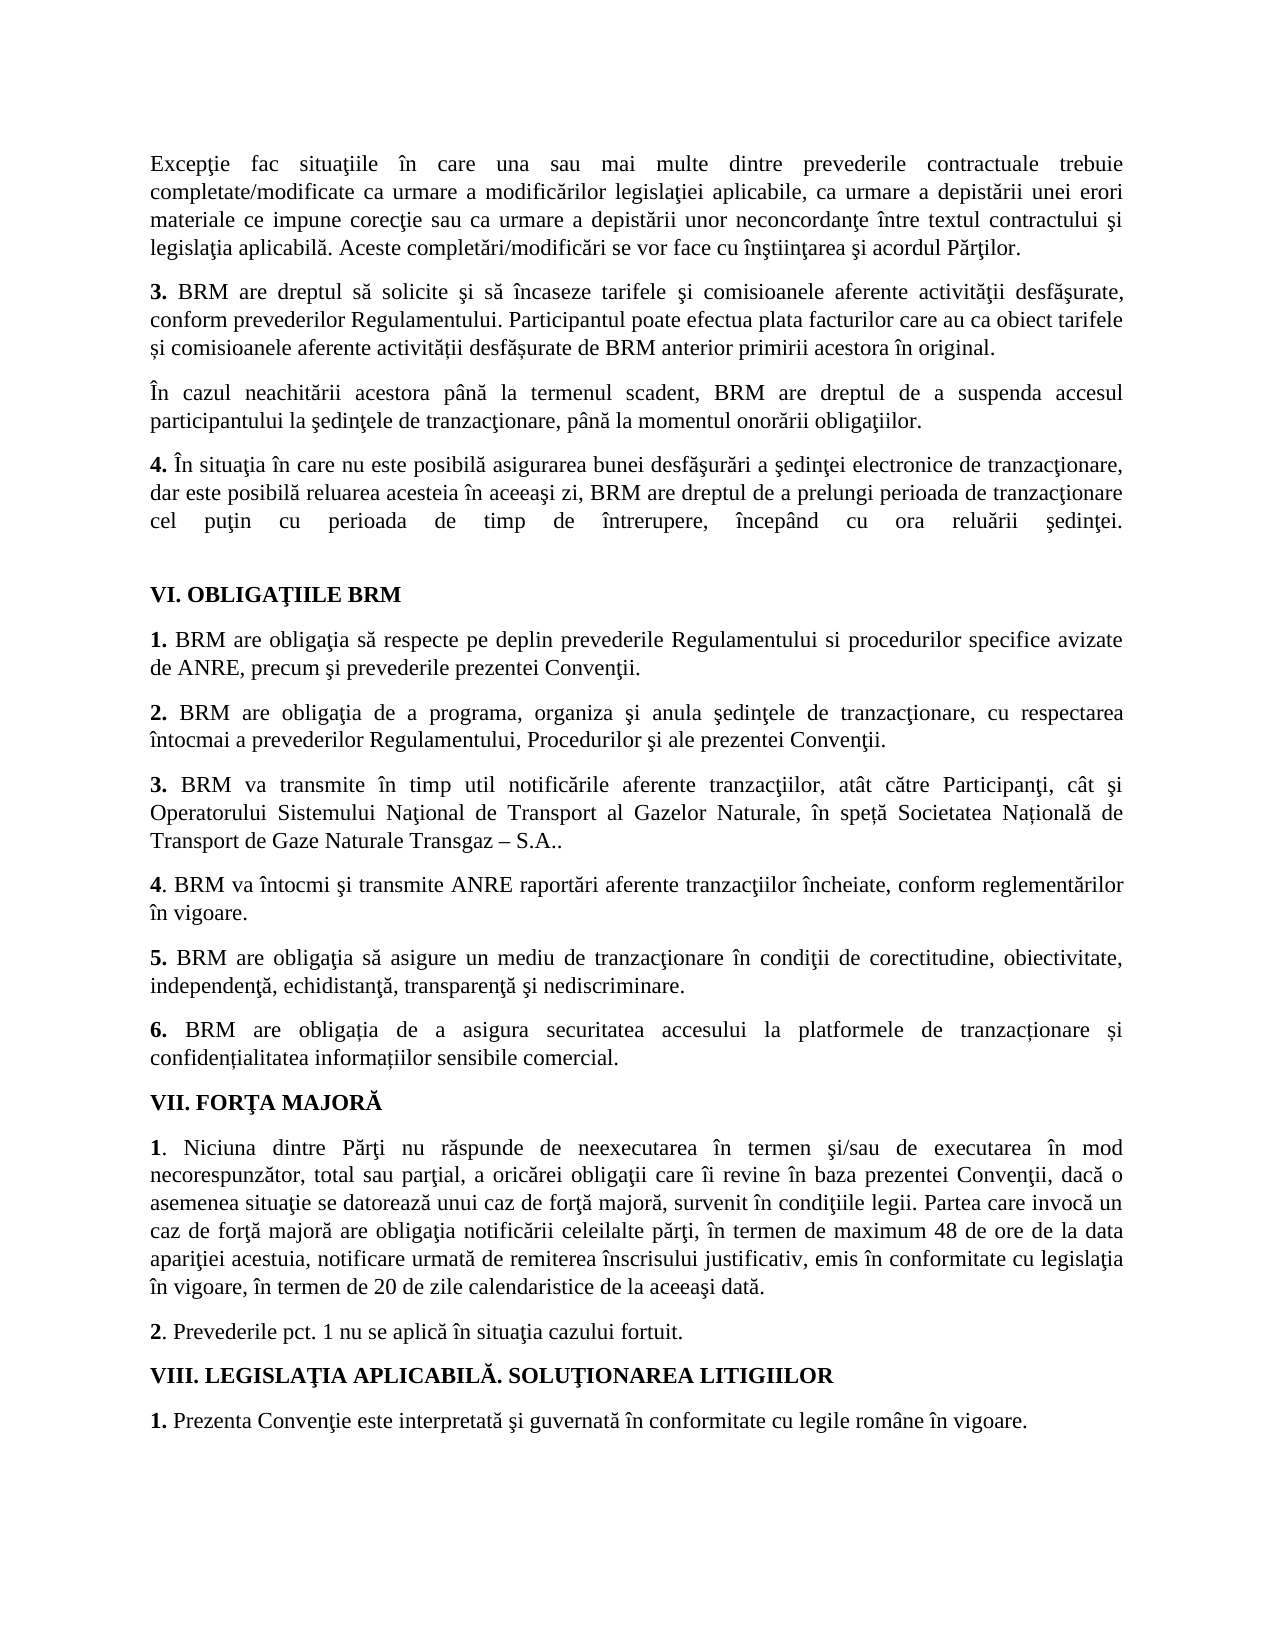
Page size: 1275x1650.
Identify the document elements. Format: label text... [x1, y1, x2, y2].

text 2. Prevederile pct. 1 nu se aplică în situaţia cazului fortuit. [150, 1318, 1125, 1344]
text Excepţie fac situaţiile în care una sau mai multe dintre prevederile contractuale trebuie completate/modificate ca urmare a modificărilor legislaţiei aplicabile, ca urmare a depistării unei erori materiale ce impune corecţie sau ca urmare a depistării unor neconcordanţe între textul contractului şi legislaţia aplicabilă. Aceste completări/modificări se vor face cu înştiinţarea şi acordul Părţilor. [150, 150, 1125, 260]
text 1. Prezenta Convenţie este interpretată şi guvernată în conformitate cu legile române în vigoare. [150, 1407, 1125, 1433]
text În cazul neachitării acestora până la termenul scadent, BRM are dreptul de a suspenda accesul participantului la şedinţele de tranzacţionare, până la momentul onorării obligaţiilor. [150, 379, 1125, 433]
text VII. FORŢA MAJORĂ [150, 1089, 1125, 1115]
text VIII. LEGISLAŢIA APLICABILĂ. SOLUŢIONAREA LITIGIILOR [150, 1362, 1125, 1389]
text 5. BRM are obligaţia să asigure un mediu de tranzacţionare în condiţii de corectitudine, obiectivitate, independenţă, echidistanţă, transparenţă şi nediscriminare. [150, 944, 1125, 998]
text 3. BRM are dreptul să solicite şi să încaseze tarifele şi comisioanele aferente activităţii desfăşurate, conform prevederilor Regulamentului. Participantul poate efectua plata facturilor care au ca obiect tarifele și comisioanele aferente activității desfășurate de BRM anterior primirii acestora în original. [150, 278, 1125, 361]
text 4. BRM va întocmi şi transmite ANRE raportări aferente tranzacţiilor încheiate, conform reglementărilor în vigoare. [150, 871, 1125, 926]
text 3. BRM va transmite în timp util notificările aferente tranzacţiilor, atât către Participanţi, cât şi Operatorului Sistemului Naţional de Transport al Gazelor Naturale, în speță Societatea Națională de Transport de Gaze Naturale Transgaz – S.A.. [150, 771, 1125, 853]
text 2. BRM are obligaţia de a programa, organiza şi anula şedinţele de tranzacţionare, cu respectarea întocmai a prevederilor Regulamentului, Procedurilor şi ale prezentei Convenţii. [150, 698, 1125, 753]
text VI. OBLIGAŢIILE BRM [150, 581, 1125, 608]
text 4. În situaţia în care nu este posibilă asigurarea bunei desfăşurări a şedinţei electronice de tranzacţionare, dar este posibilă reluarea acesteia în aceeaşi zi, BRM are dreptul de a prelungi perioada de tranzacţionare cel puţin cu perioada de timp de întrerupere, începând cu ora reluării şedinţei. [150, 451, 1125, 563]
text 1. Niciuna dintre Părţi nu răspunde de neexecutarea în termen şi/sau de executarea în mod necorespunzător, total sau parţial, a oricărei obligaţii care îi revine în baza prezentei Convenţii, dacă o asemenea situaţie se datorează unui caz de forţă majoră, survenit în condiţiile legii. Partea care invocă un caz de forţă majoră are obligaţia notificării celeilalte părţi, în termen de maximum 48 de ore de la data apariţiei acestuia, notificare urmată de remiterea înscrisului justificativ, emis în conformitate cu legislaţia în vigoare, în termen de 20 de zile calendaristice de la aceeaşi dată. [150, 1133, 1125, 1299]
text 6. BRM are obligația de a asigura securitatea accesului la platformele de tranzacționare și confidențialitatea informațiilor sensibile comercial. [150, 1016, 1125, 1071]
text 1. BRM are obligaţia să respecte pe deplin prevederile Regulamentului si procedurilor specifice avizate de ANRE, precum şi prevederile prezentei Convenţii. [150, 626, 1125, 680]
